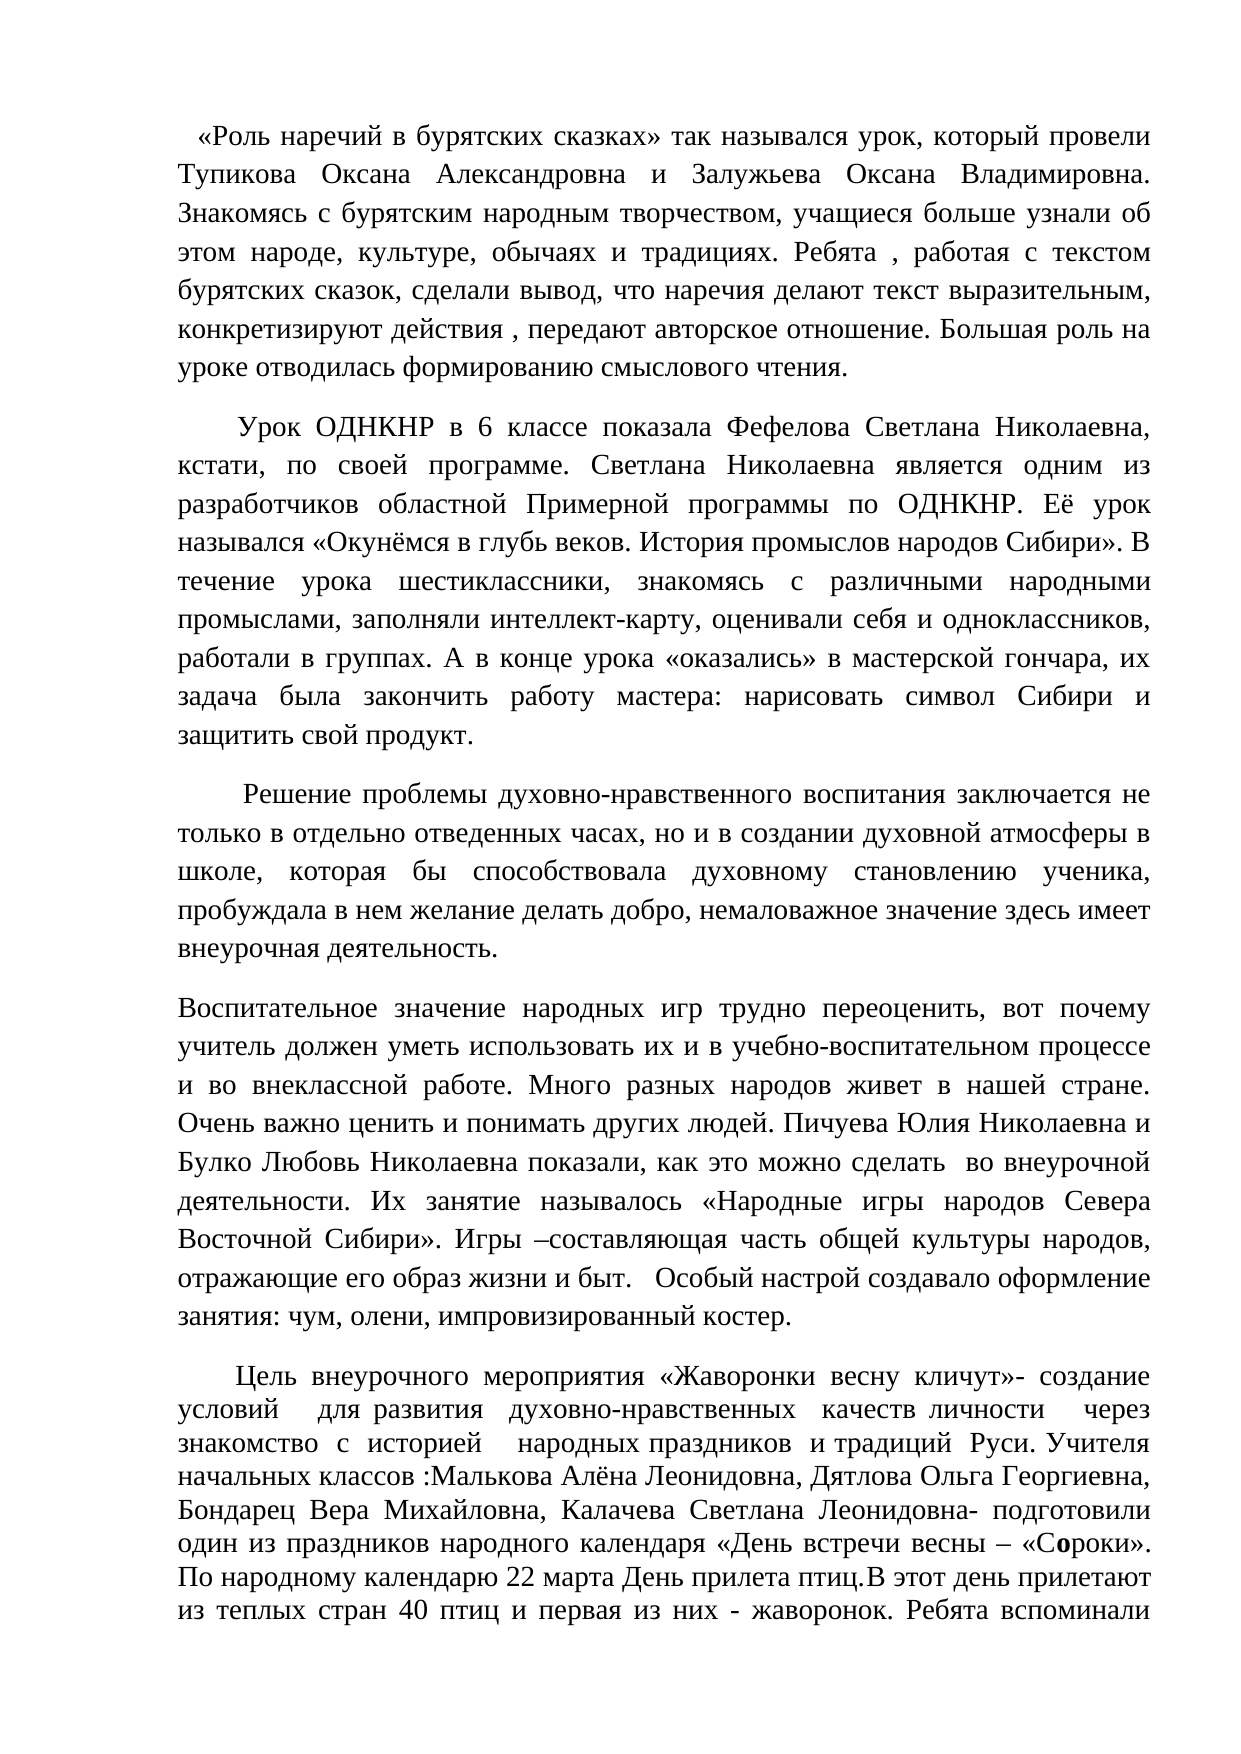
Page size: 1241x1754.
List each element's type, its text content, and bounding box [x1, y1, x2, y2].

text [177, 1358, 1152, 1626]
text Воспитательное значение народных игр трудно переоценить, вот почему учитель должен уметь использовать их и в учебно-воспитательном процессе и во внеклассной работе. Много разных народов живет в нашей стране. Очень важно ценить и понимать других людей. Пичуева Юлия Николаевна и Булко Любовь Николаевна показали, как это можно сделать во внеурочной деятельности. Их занятие называлось «Народные игры народов Севера Восточной Сибири». Игры –составляющая часть общей культуры народов, отражающие его образ жизни и быт. Особый настрой создавало оформление занятия: чум, олени, импровизированный костер. [177, 990, 1152, 1332]
text Урок ОДНКНР в 6 классе показала Фефелова Светлана Николаевна, кстати, по своей программе. Светлана Николаевна является одним из разработчиков областной Примерной программы по ОДНКНР. Её урок назывался «Окунёмся в глубь веков. История промыслов народов Сибири». В течение урока шестиклассники, знакомясь с различными народными промыслами, заполняли интеллект-карту, оценивали себя и одноклассников, работали в группах. А в конце урока «оказались» в мастерской гончара, их задача была закончить работу мастера: нарисовать символ Сибири и защитить свой продукт. [177, 409, 1152, 751]
text «Роль наречий в бурятских сказках» так назывался урок, который провели Тупикова Оксана Александровна и Залужьева Оксана Владимировна. Знакомясь с бурятским народным творчеством, учащиеся больше узнали об этом народе, культуре, обычаях и традициях. Ребята , работая с текстом бурятских сказок, сделали вывод, что наречия делают текст выразительным, конкретизируют действия , передают авторское отношение. Большая роль на уроке отводилась формированию смыслового чтения. [177, 118, 1152, 383]
text Решение проблемы духовно-нравственного воспитания заключается не только в отдельно отведенных часах, но и в создании духовной атмосферы в школе, которая бы способствовала духовному становлению ученика, пробуждала в нем желание делать добро, немаловажное значение здесь имеет внеурочная деятельность. [177, 776, 1152, 964]
